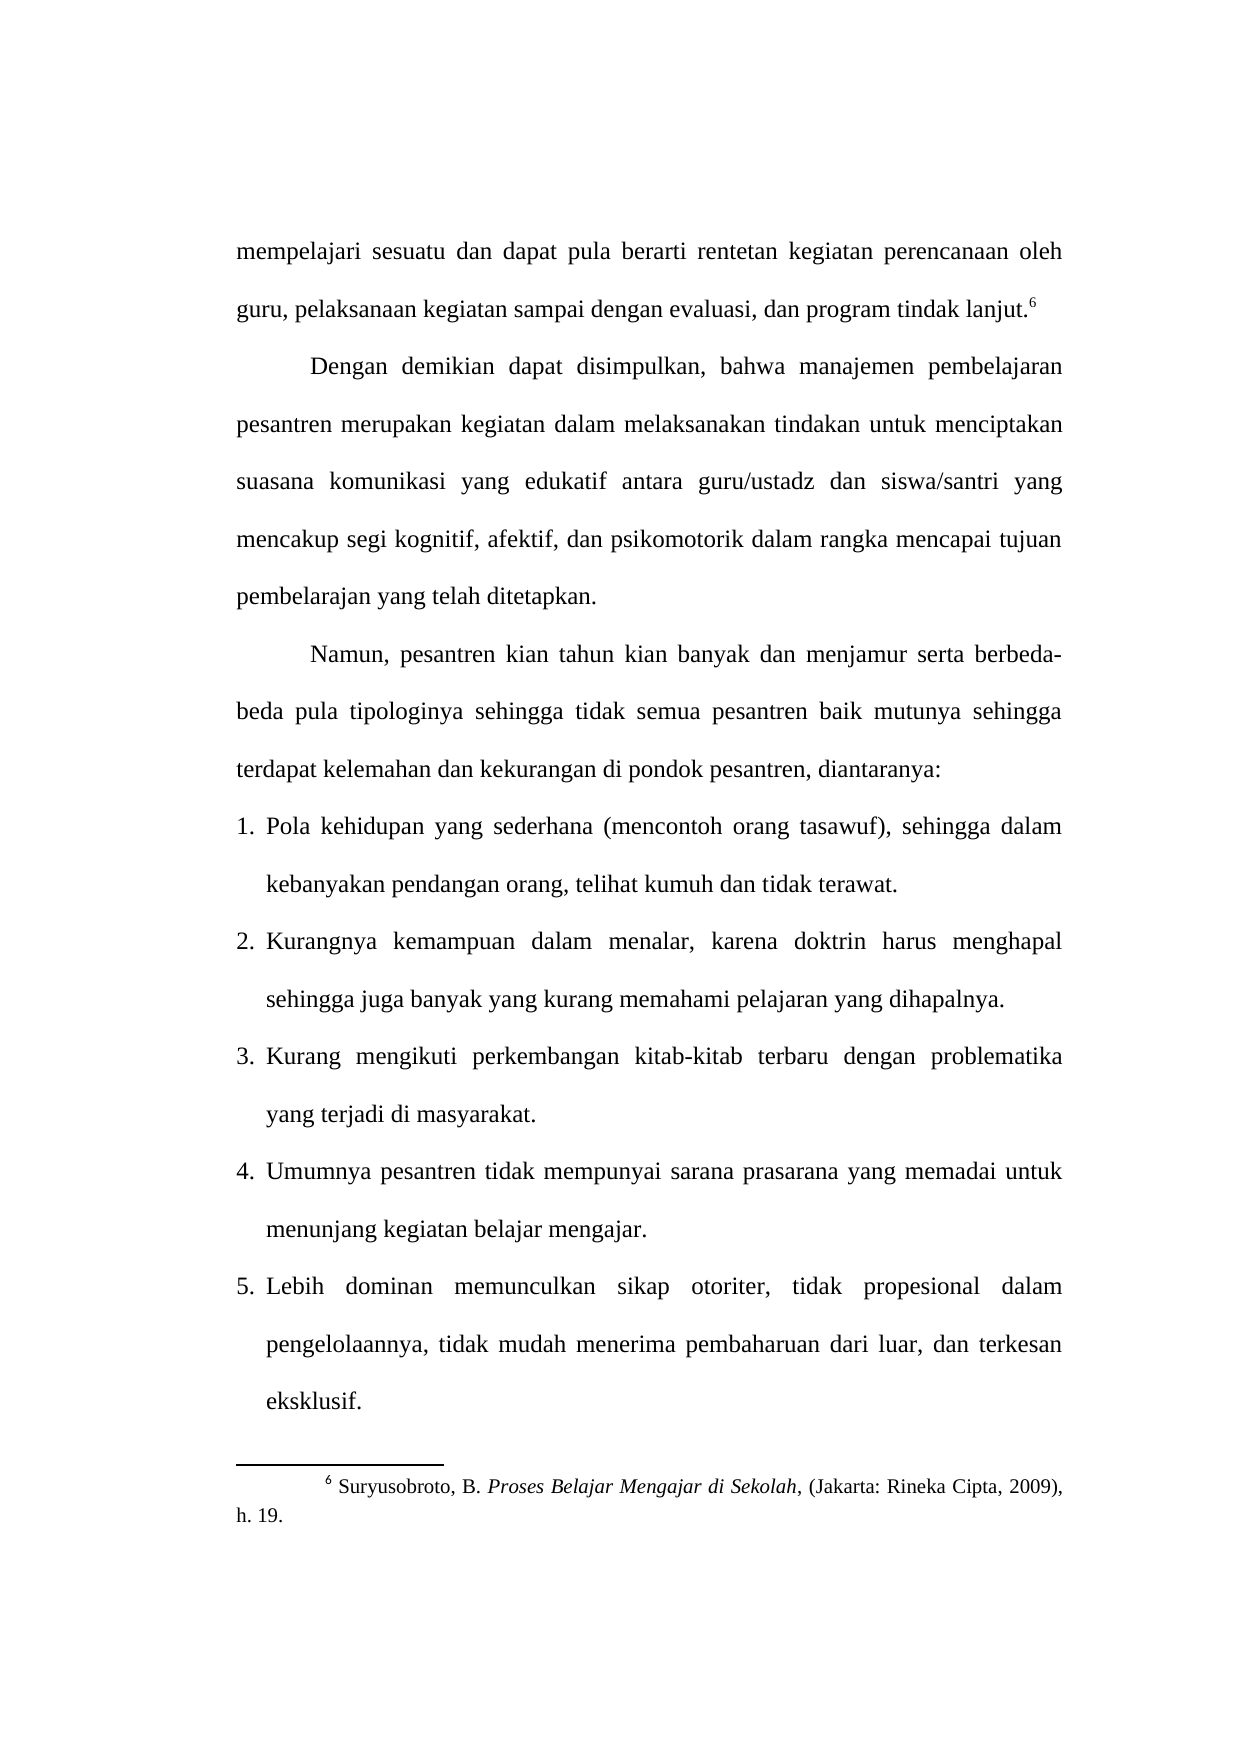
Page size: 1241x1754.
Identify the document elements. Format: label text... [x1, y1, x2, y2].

list Pola kehidupan yang sederhana (mencontoh orang tasawuf), sehingga dalam kebanyakan pendangan orang, telihat kumuh dan tidak terawat. [236, 811, 1063, 897]
text Namun, pesantren kian tahun kian banyak dan menjamur serta berbeda-beda pula tipologinya sehingga tidak semua pesantren baik mutunya sehingga terdapat kelemahan dan kekurangan di pondok pesantren, diantaranya: [236, 639, 1063, 782]
text Dengan demikian dapat disimpulkan, bahwa manajemen pembelajaran pesantren merupakan kegiatan dalam melaksanakan tindakan untuk menciptakan suasana komunikasi yang edukatif antara guru/ustadz dan siswa/santri yang mencakup segi kognitif, afektif, dan psikomotorik dalam rangka mencapai tujuan pembelarajan yang telah ditetapkan. [236, 351, 1063, 610]
list Kurangnya kemampuan dalam menalar, karena doktrin harus menghapal sehingga juga banyak yang kurang memahami pelajaran yang dihapalnya. [236, 926, 1063, 1012]
list Kurang mengikuti perkembangan kitab-kitab terbaru dengan problematika yang terjadi di masyarakat. [236, 1041, 1063, 1127]
list Umumnya pesantren tidak mempunyai sarana prasarana yang memadai untuk menunjang kegiatan belajar mengajar. [236, 1156, 1063, 1242]
list Lebih dominan memunculkan sikap otoriter, tidak propesional dalam pengelolaannya, tidak mudah menerima pembaharuan dari luar, dan terkesan eksklusif. [236, 1271, 1063, 1415]
text Sedangkan pembelajaran adalah segala kegiatan yang dilakukan guru untuk memudahkan siswa mencapai tujuan pembelajaran yang telah ditetapkan. Hal ini juga ditegaskan oleh Suryosubroto, bahwa pembelajaran merupakan proses yang mengandung dua pengertian, yaitu rentetan tahapan atau fase dalam mempelajari sesuatu dan dapat pula berarti rentetan kegiatan perencanaan oleh guru, pelaksanaan kegiatan sampai dengan evaluasi, dan program tindak lanjut. [236, 236, 1063, 322]
